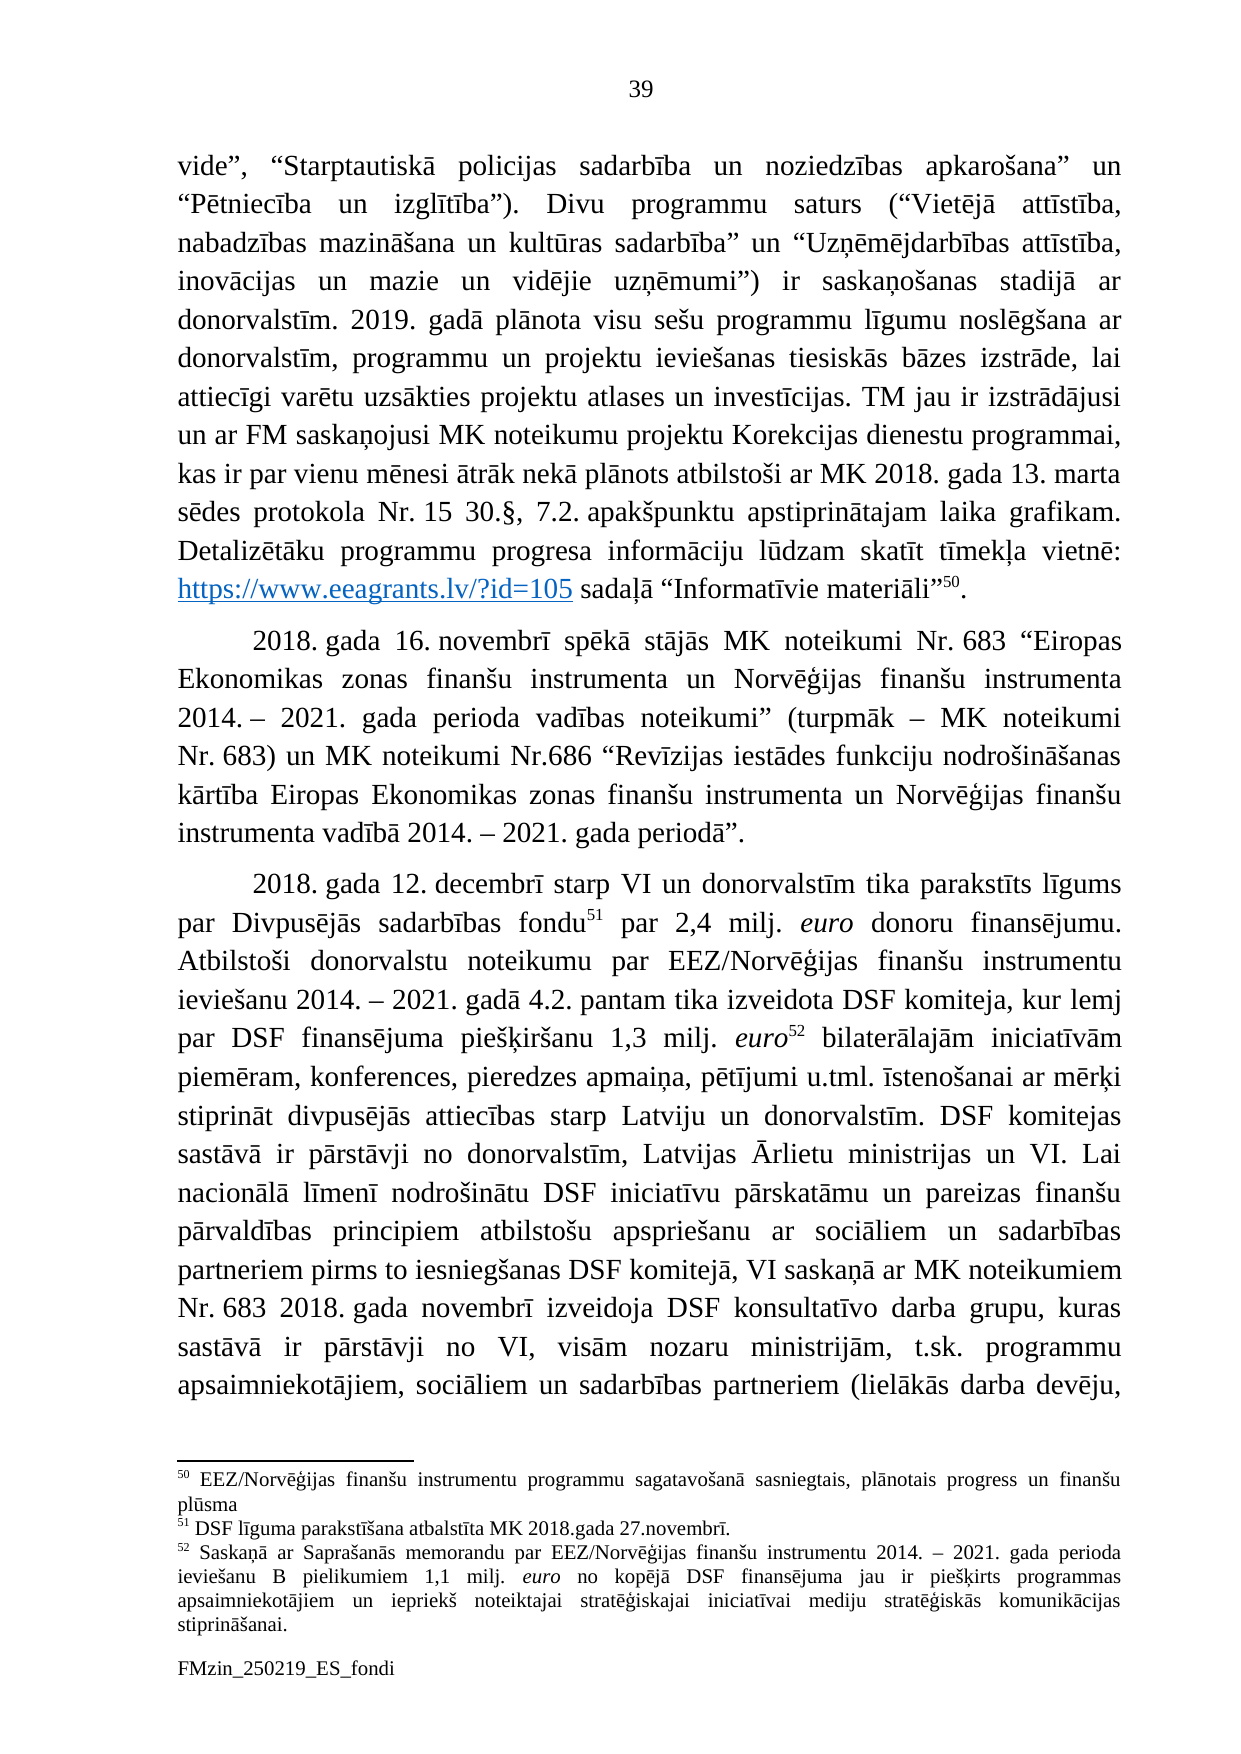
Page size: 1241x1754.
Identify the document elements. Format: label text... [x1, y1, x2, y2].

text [177, 866, 1122, 1401]
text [177, 148, 1122, 605]
text 2018. gada 16. novembrī spēkā stājās MK noteikumi Nr. 683 “Eiropas Ekonomikas zonas finanšu instrumenta un Norvēģijas finanšu instrumenta 2014. – 2021. gada perioda vadības noteikumi” (turpmāk – MK noteikumi Nr. 683) un MK noteikumi Nr.686 “Revīzijas iestādes funkciju nodrošināšanas kārtība Eiropas Ekonomikas zonas finanšu instrumenta un Norvēģijas finanšu instrumenta vadībā 2014. – 2021. gada periodā”. [177, 623, 1122, 849]
